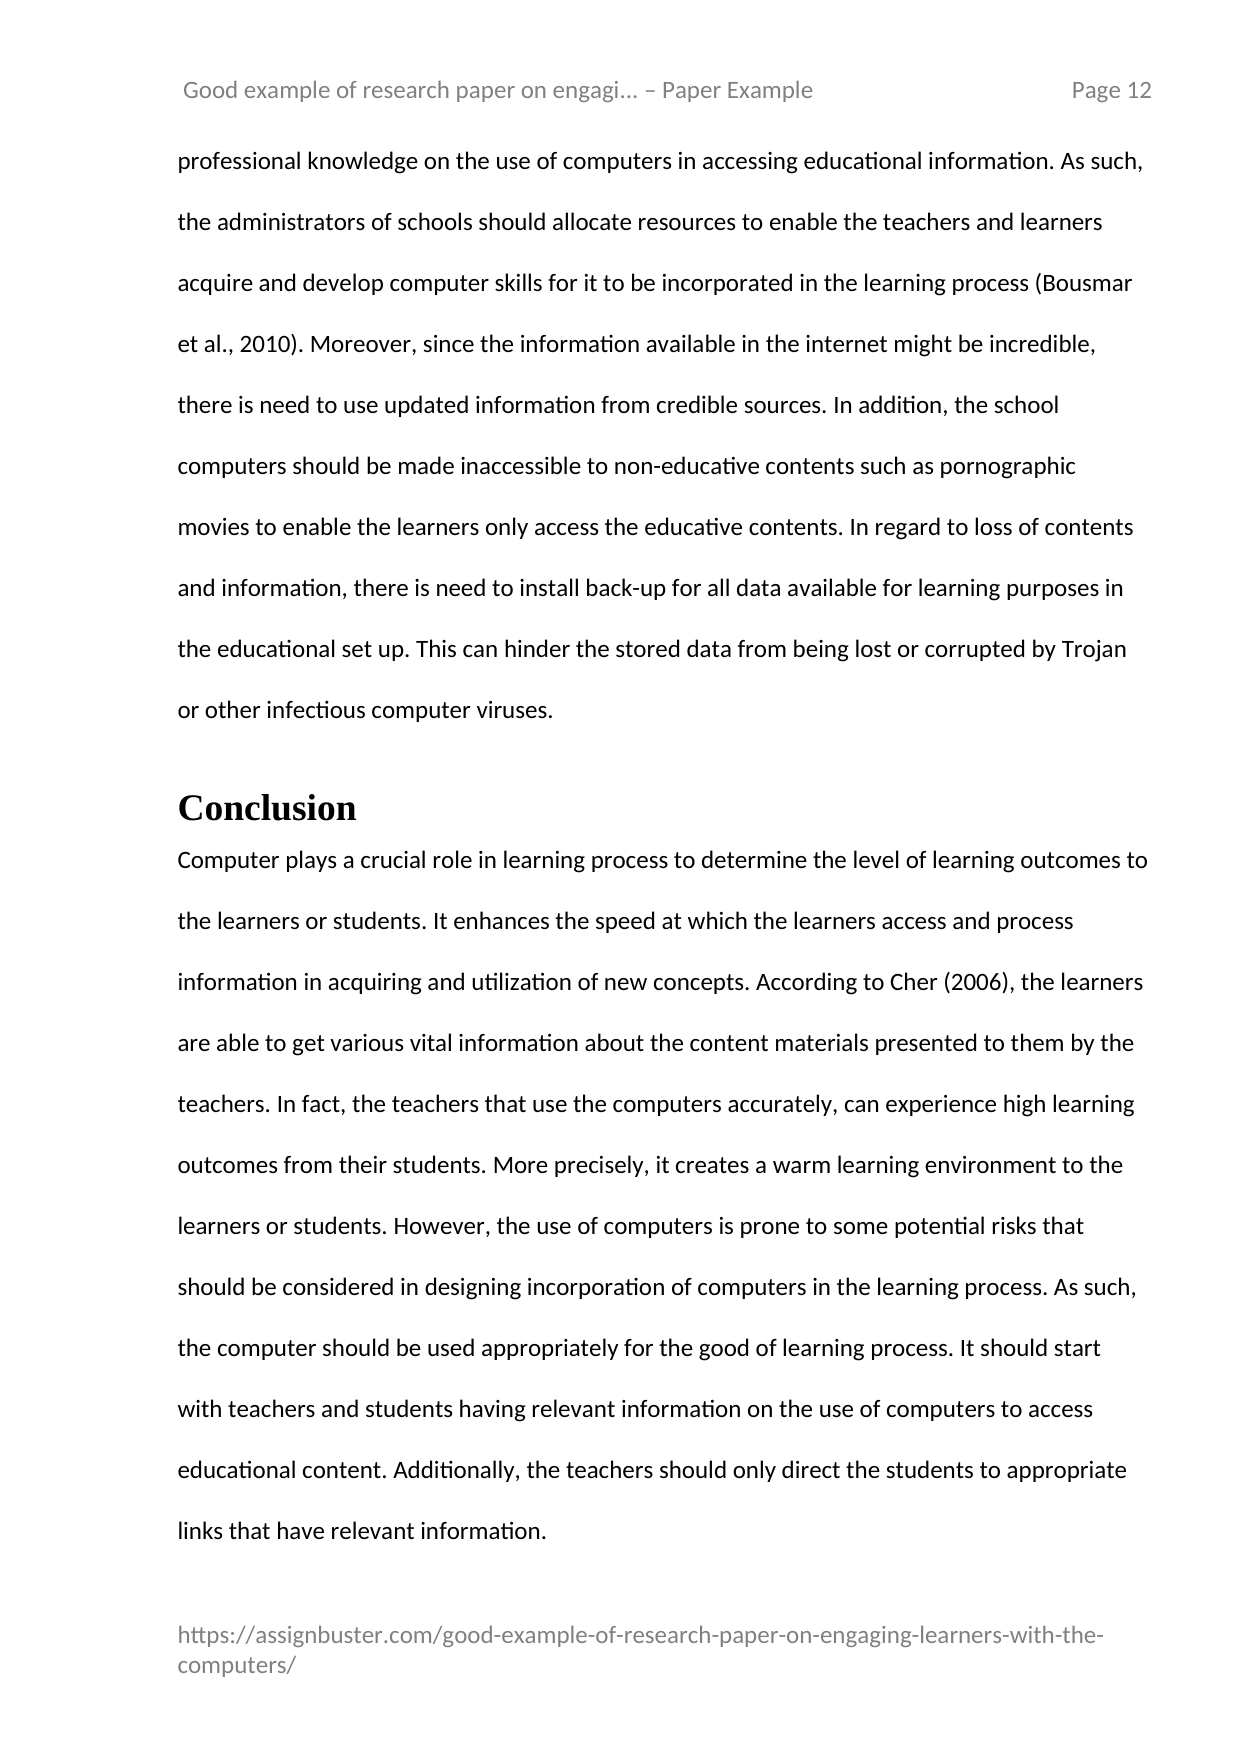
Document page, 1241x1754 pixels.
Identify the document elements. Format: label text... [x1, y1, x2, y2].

subtitle Conclusion [177, 785, 1152, 828]
text Computer plays a crucial role in learning process to determine the level of learning outcomes to the learners or students. It enhances the speed at which the learners access and process information in acquiring and utilization of new concepts. According to Cher (2006), the learners are able to get various vital information about the content materials presented to them by the teachers. In fact, the teachers that use the computers accurately, can experience high learning outcomes from their students. More precisely, it creates a warm learning environment to the learners or students. However, the use of computers is prone to some potential risks that should be considered in designing incorporation of computers in the learning process. As such, the computer should be used appropriately for the good of learning process. It should start with teachers and students having relevant information on the use of computers to access educational content. Additionally, the teachers should only direct the students to appropriate links that have relevant information. [177, 844, 1152, 1546]
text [177, 145, 1152, 725]
